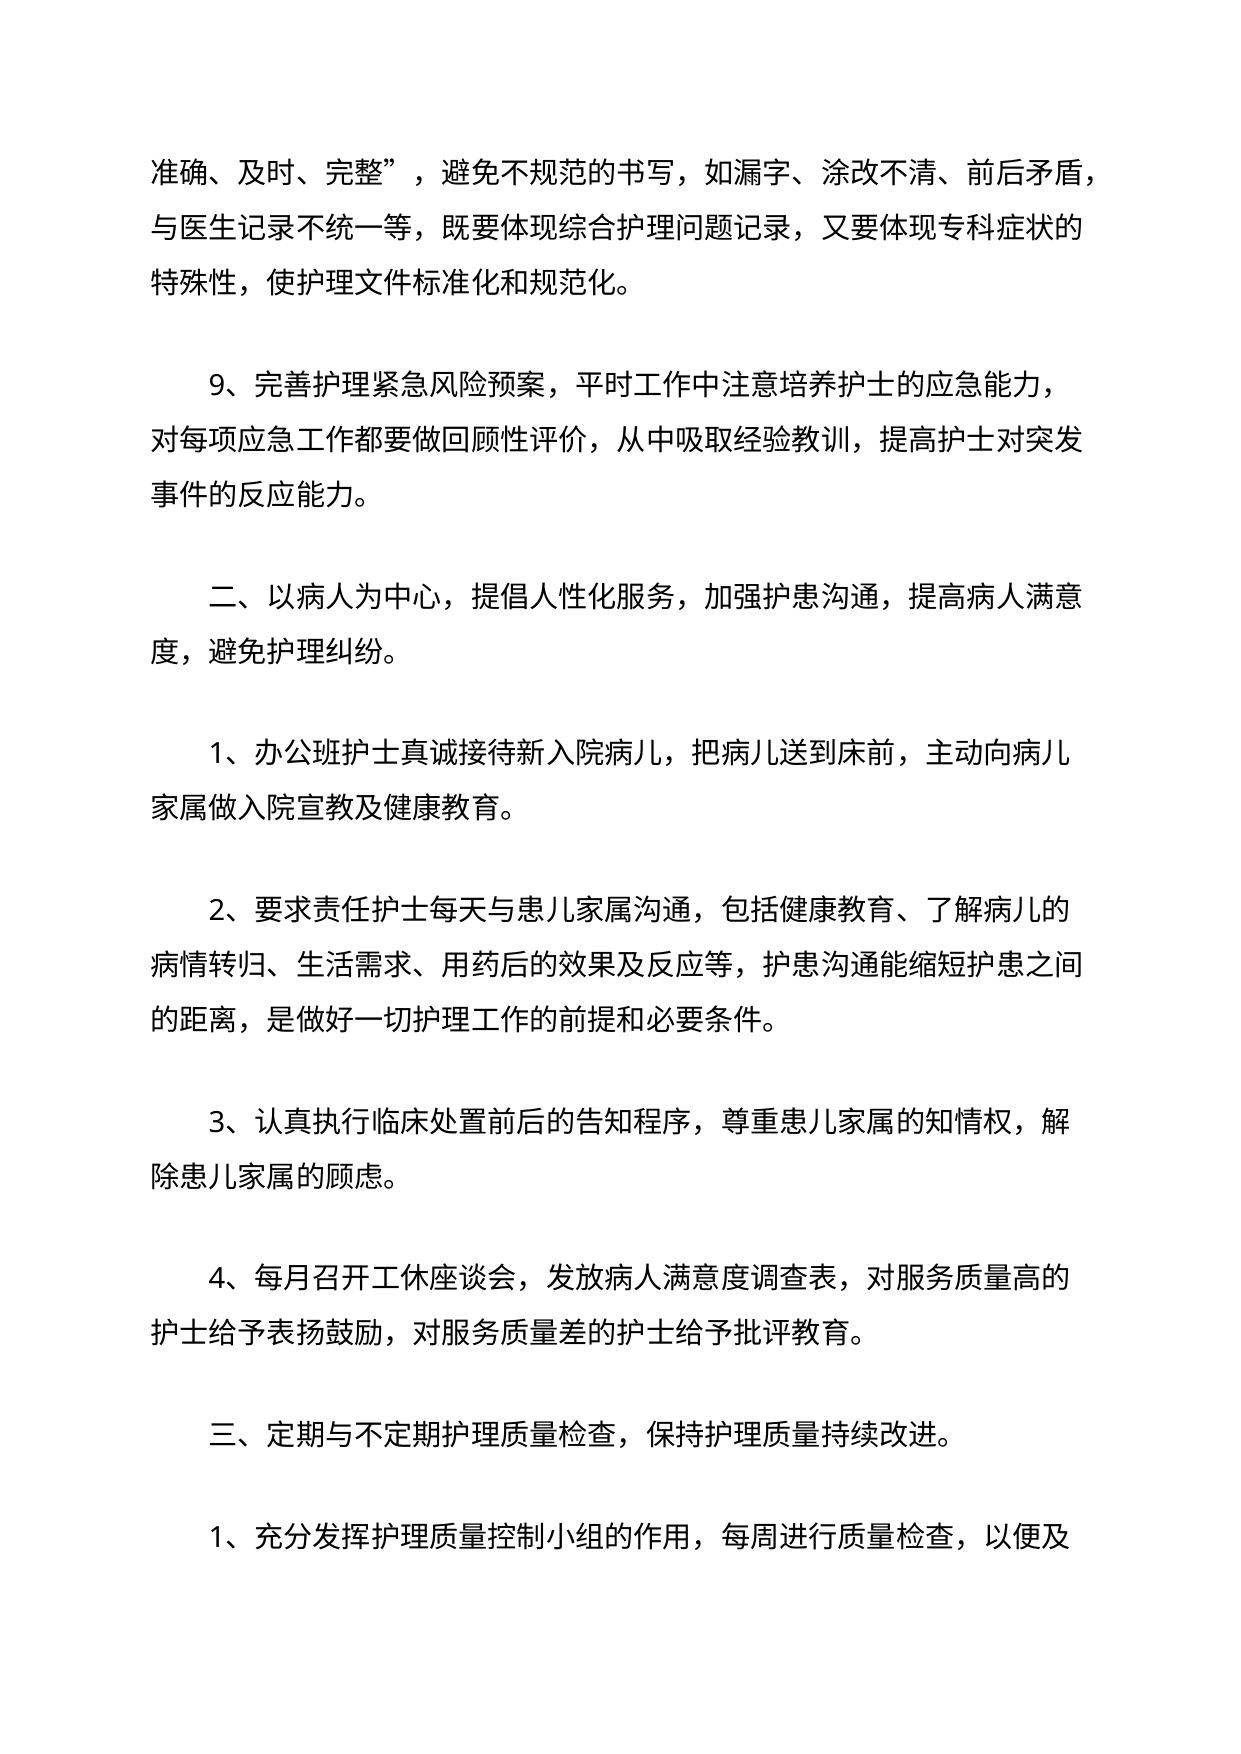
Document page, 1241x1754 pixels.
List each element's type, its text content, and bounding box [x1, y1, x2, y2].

text 二、以病人为中心，提倡人性化服务，加强护患沟通，提高病人满意度，避免护理纠纷。 [150, 573, 1090, 670]
text 9、完善护理紧急风险预案，平时工作中注意培养护士的应急能力，对每项应急工作都要做回顾性评价，从中吸取经验教训，提高护士对突发事件的反应能力。 [150, 362, 1090, 514]
text 三、定期与不定期护理质量检查，保持护理质量持续改进。 [150, 1412, 1090, 1454]
text 2、要求责任护士每天与患儿家属沟通，包括健康教育、了解病儿的病情转归、生活需求、用药后的效果及反应等，护患沟通能缩短护患之间的距离，是做好一切护理工作的前提和必要条件。 [150, 887, 1090, 1039]
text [150, 150, 1090, 302]
text 3、认真执行临床处置前后的告知程序，尊重患儿家属的知情权，解除患儿家属的顾虑。 [150, 1098, 1090, 1196]
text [150, 1514, 1090, 1556]
text 4、每月召开工休座谈会，发放病人满意度调查表，对服务质量高的护士给予表扬鼓励，对服务质量差的护士给予批评教育。 [150, 1255, 1090, 1352]
text 1、办公班护士真诚接待新入院病儿，把病儿送到床前，主动向病儿家属做入院宣教及健康教育。 [150, 730, 1090, 827]
